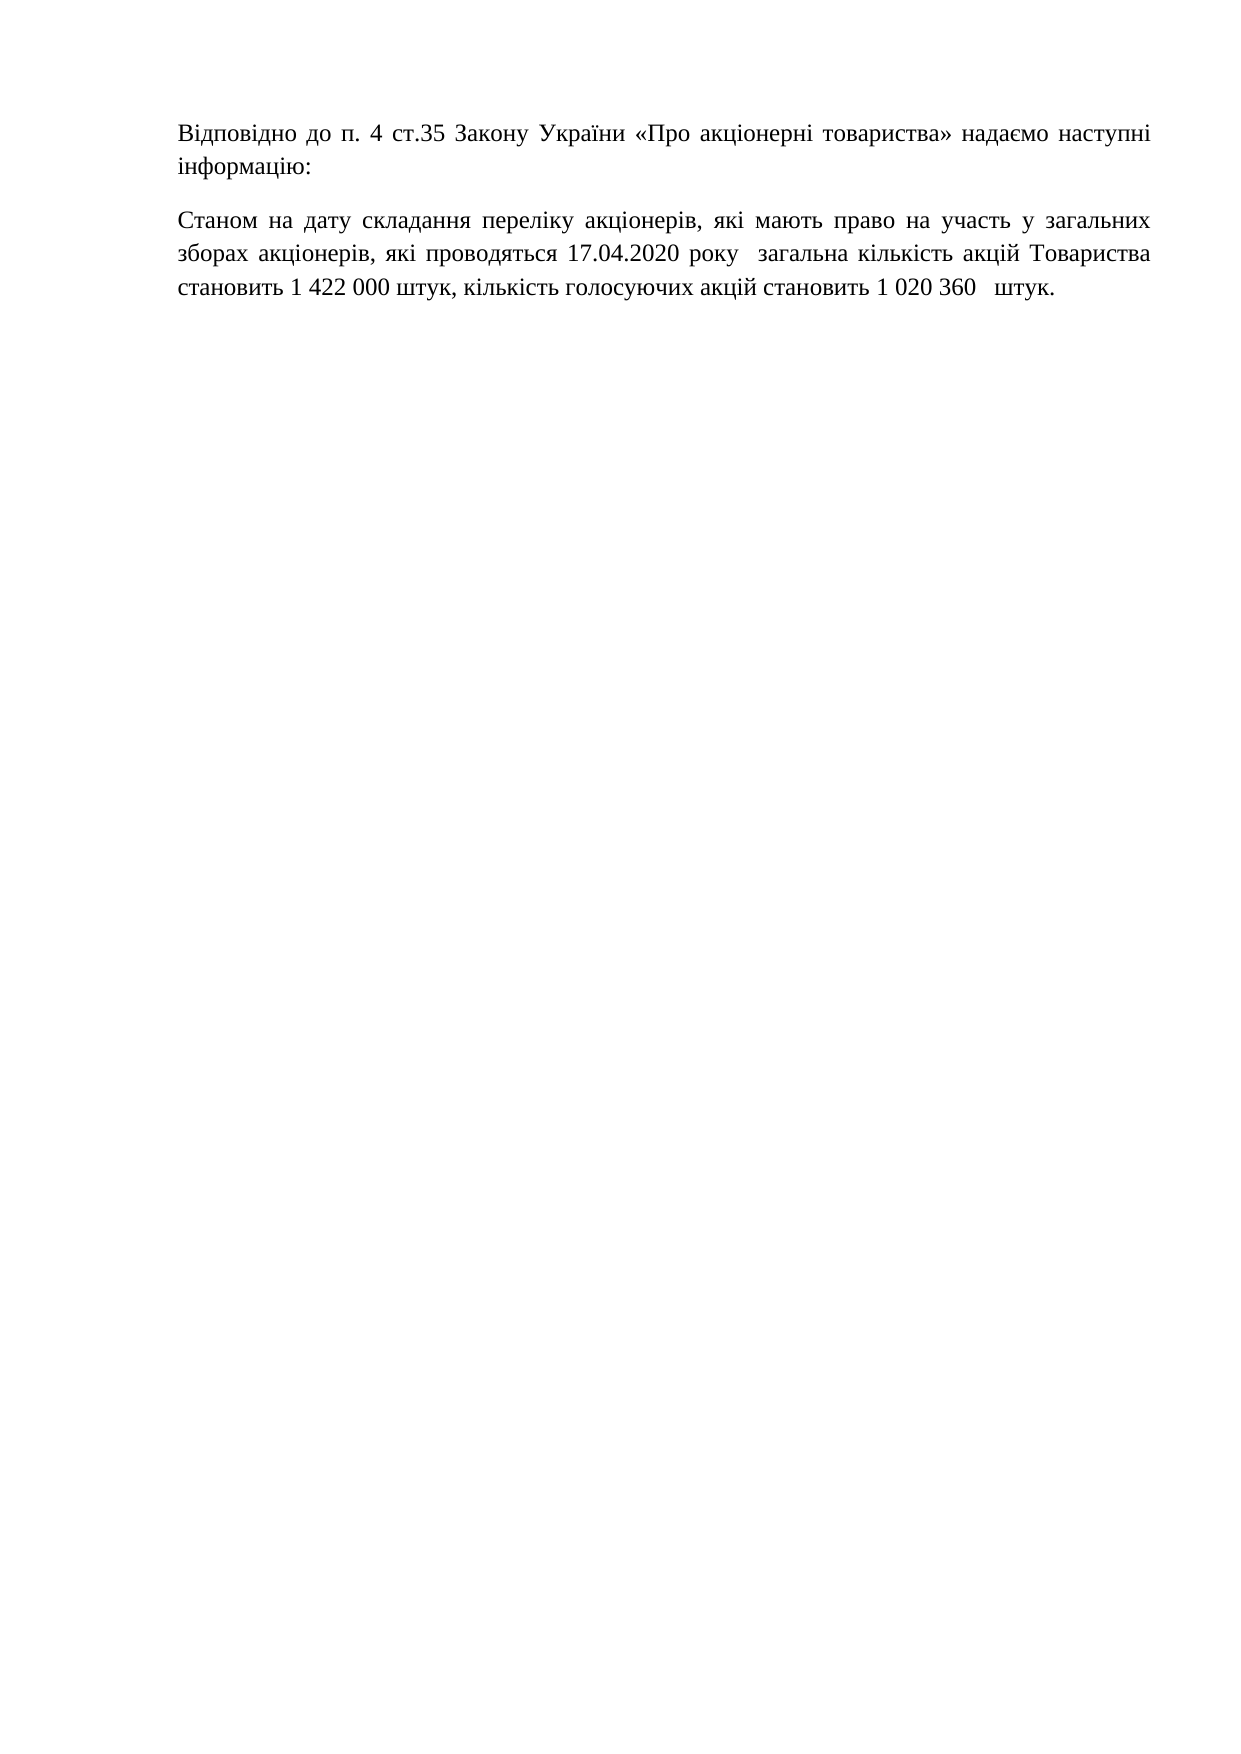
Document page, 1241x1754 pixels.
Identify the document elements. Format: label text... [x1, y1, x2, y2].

text Станом на дату складання переліку акціонерів, які мають право на участь у загальних зборах акціонерів, які проводяться 17.04.2020 року загальна кількість акцій Товариства становить 1 422 000 штук, кількість голосуючих акцій становить 1 020 360 штук. [177, 205, 1152, 302]
text Відповідно до п. 4 ст.35 Закону України «Про акціонерні товариства» надаємо наступні інформацію: [177, 118, 1152, 180]
